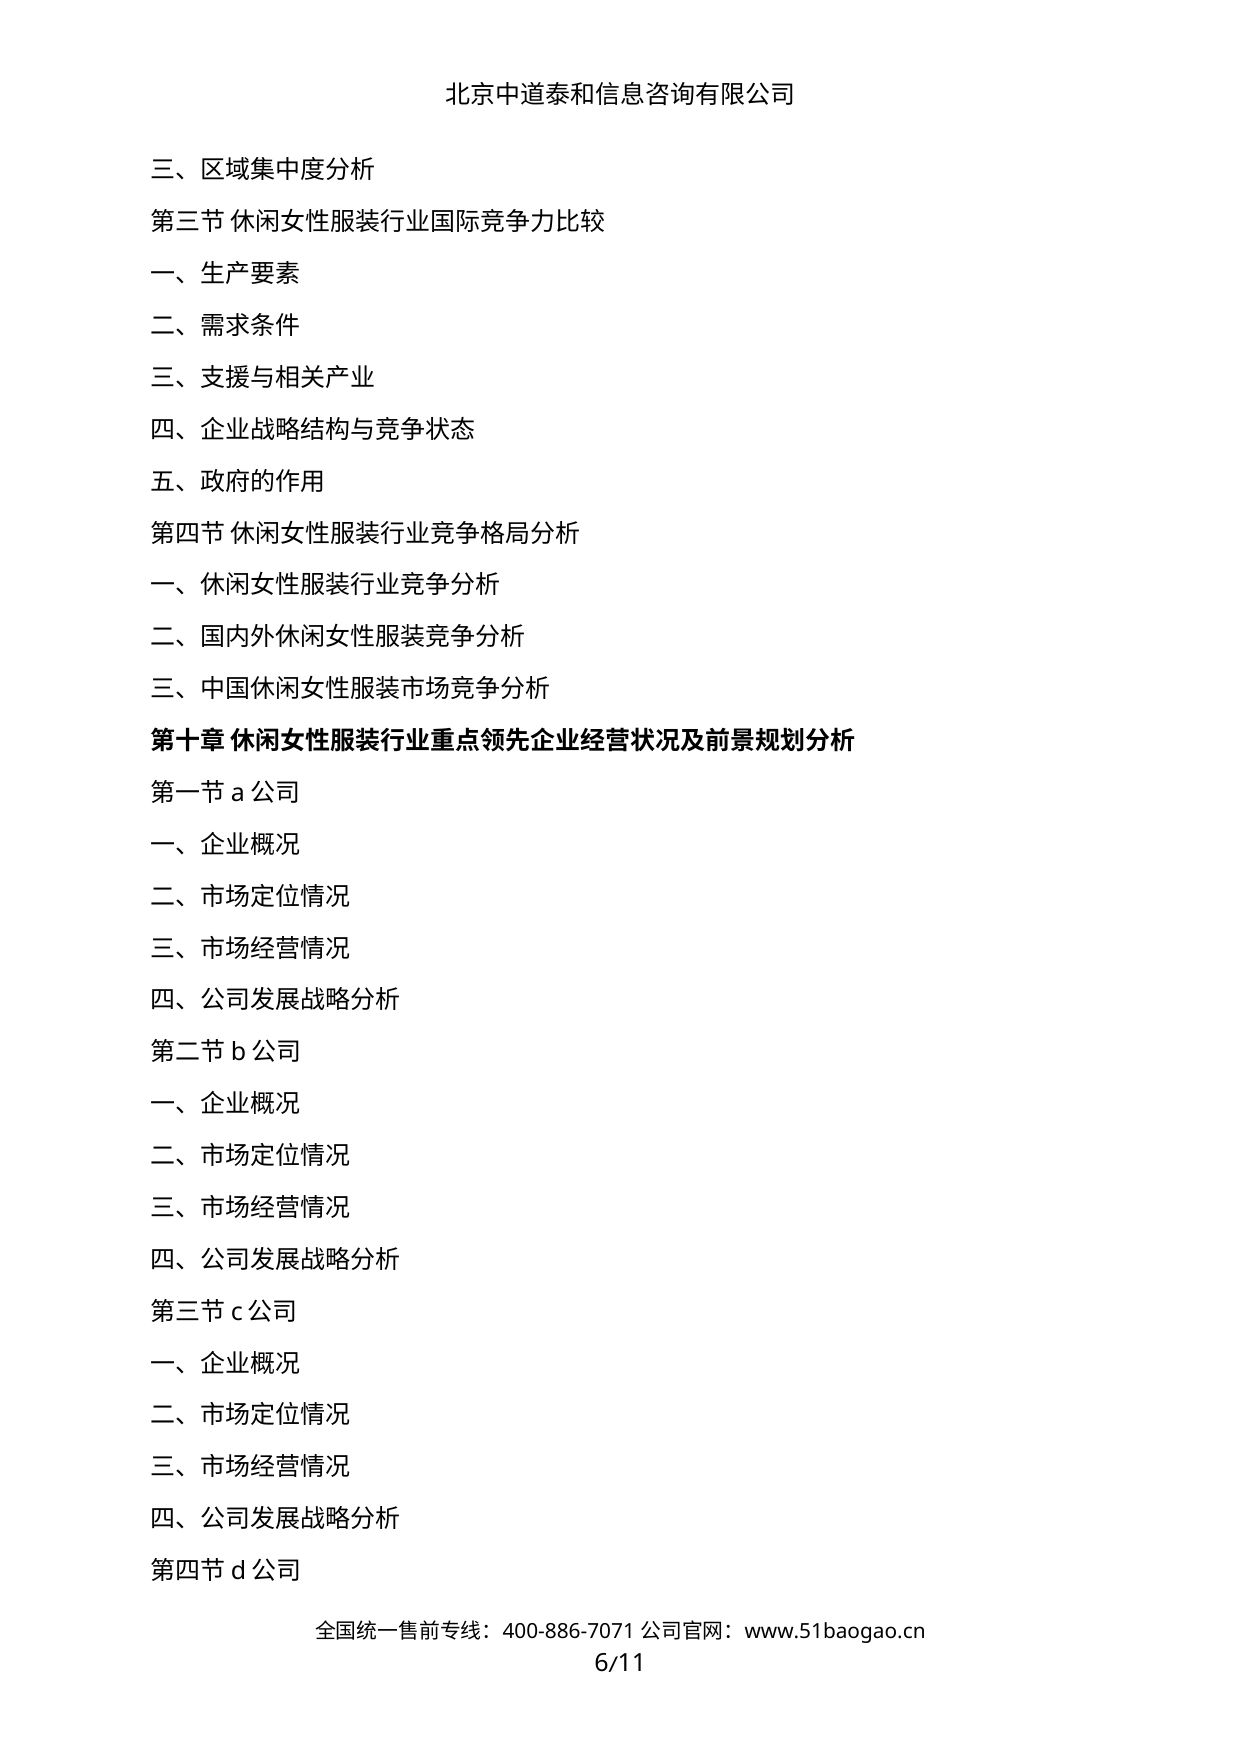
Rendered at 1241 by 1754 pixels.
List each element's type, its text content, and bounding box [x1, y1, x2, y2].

text 三、市场经营情况 [150, 1447, 1090, 1483]
text 三、中国休闲女性服装市场竞争分析 [150, 669, 1090, 705]
text 一、企业概况 [150, 1084, 1090, 1120]
text 四、企业战略结构与竞争状态 [150, 409, 1090, 446]
text 三、市场经营情况 [150, 928, 1090, 964]
text 三、区域集中度分析 [150, 150, 1090, 186]
text 一、休闲女性服装行业竞争分析 [150, 565, 1090, 601]
text 三、市场经营情况 [150, 1187, 1090, 1224]
text 五、政府的作用 [150, 461, 1090, 497]
text 第三节 休闲女性服装行业国际竞争力比较 [150, 202, 1090, 238]
text 第三节 c公司 [150, 1291, 1090, 1327]
text 一、生产要素 [150, 254, 1090, 290]
text 一、企业概况 [150, 1343, 1090, 1379]
text 二、市场定位情况 [150, 876, 1090, 912]
text 一、企业概况 [150, 824, 1090, 861]
text 第四节 d公司 [150, 1551, 1090, 1587]
text 二、市场定位情况 [150, 1395, 1090, 1431]
text 二、市场定位情况 [150, 1136, 1090, 1172]
text 二、国内外休闲女性服装竞争分析 [150, 617, 1090, 653]
text 四、公司发展战略分析 [150, 1239, 1090, 1276]
text 第二节 b公司 [150, 1032, 1090, 1068]
text 四、公司发展战略分析 [150, 980, 1090, 1016]
text 三、支援与相关产业 [150, 357, 1090, 394]
text 第一节 a公司 [150, 772, 1090, 809]
text 二、需求条件 [150, 306, 1090, 342]
text 第四节 休闲女性服装行业竞争格局分析 [150, 513, 1090, 549]
text 第十章 休闲女性服装行业重点领先企业经营状况及前景规划分析 [150, 721, 1090, 757]
text 四、公司发展战略分析 [150, 1499, 1090, 1535]
